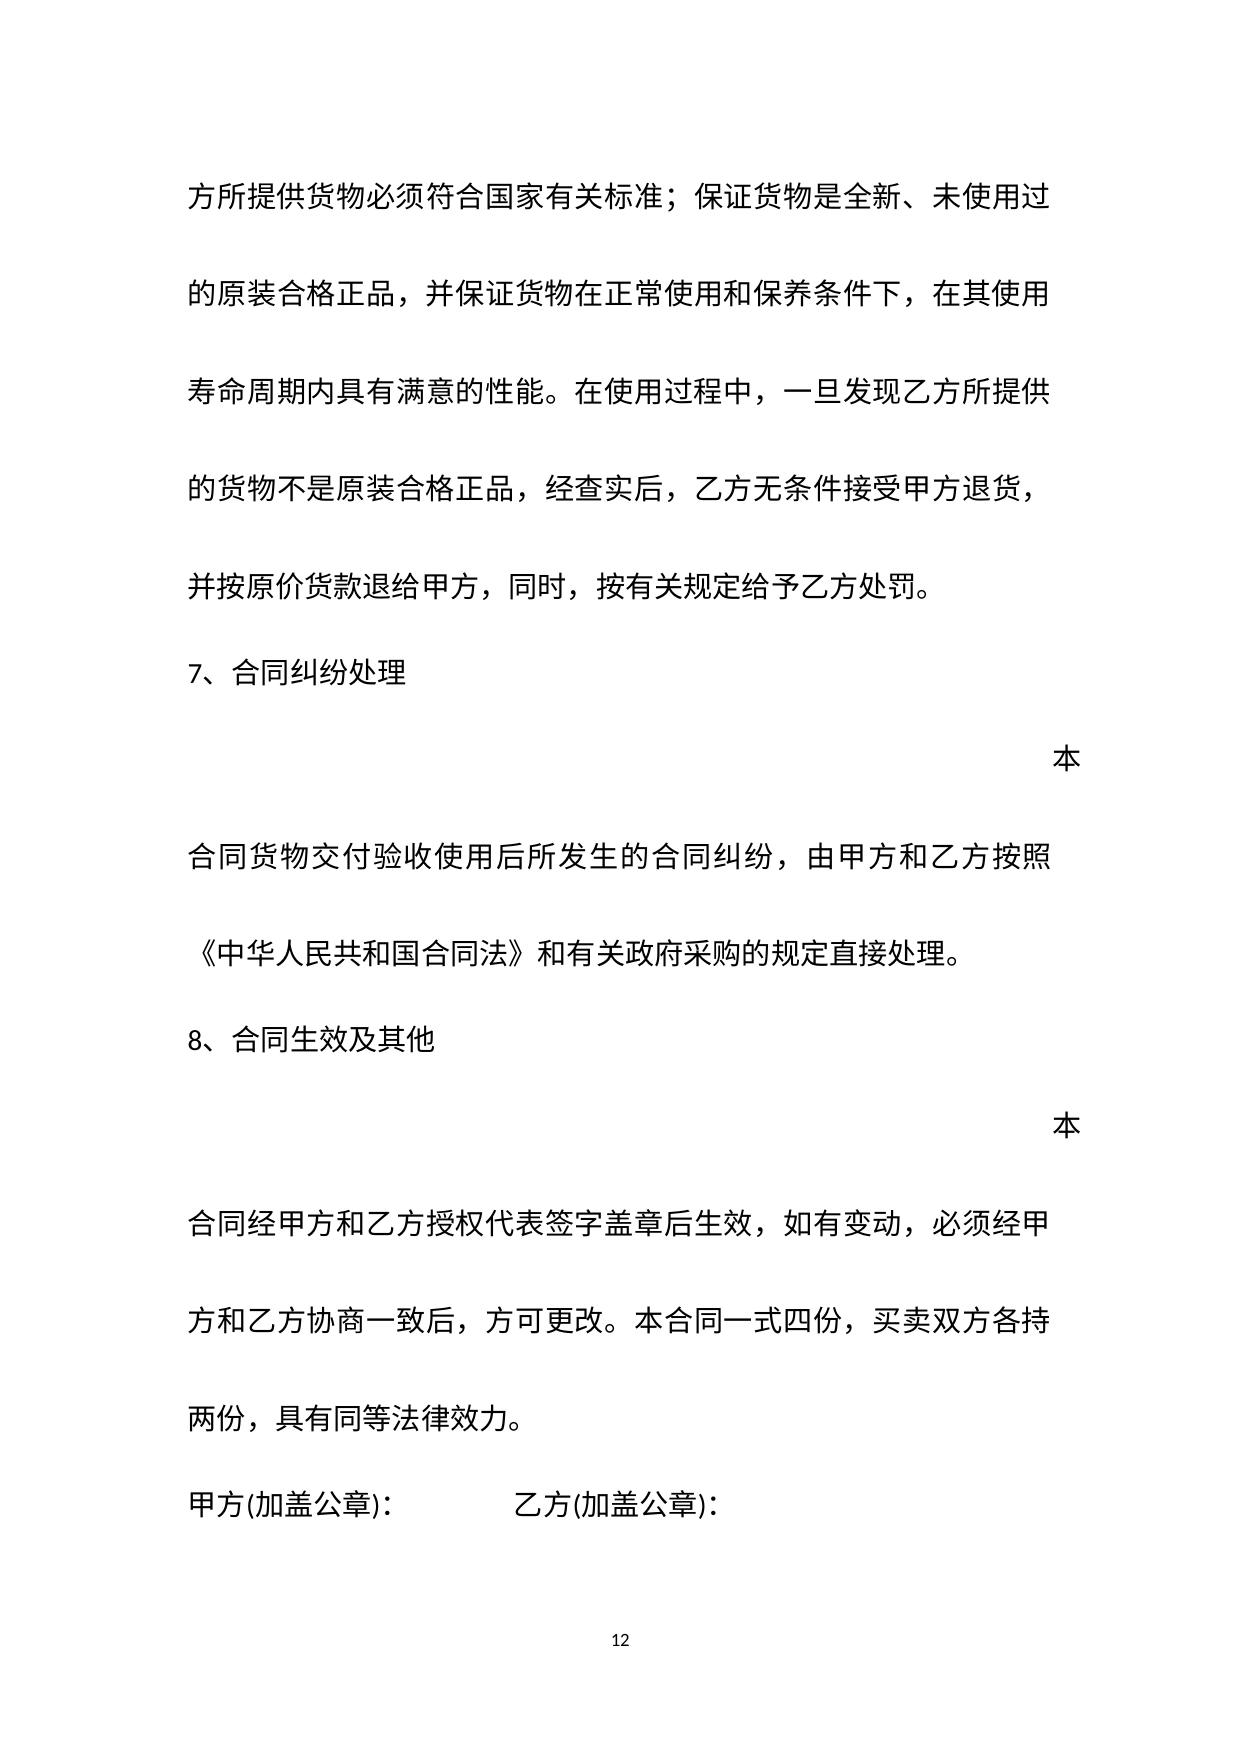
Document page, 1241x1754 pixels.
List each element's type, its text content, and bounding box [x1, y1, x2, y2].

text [187, 162, 1053, 617]
text 8、合同生效及其他 [187, 1005, 1053, 1070]
text 本合同货物交付验收使用后所发生的合同纠纷，由甲方和乙方按照《中华人民共和国合同法》和有关政府采购的规定直接处理。 [187, 724, 1053, 984]
text 本合同经甲方和乙方授权代表签字盖章后生效，如有变动，必须经甲方和乙方协商一致后，方可更改。本合同一式四份，买卖双方各持两份，具有同等法律效力。 [187, 1092, 1053, 1449]
text 甲方(加盖公章)： 乙方(加盖公章)： [187, 1470, 1053, 1535]
text 7、合同纠纷处理 [187, 638, 1053, 703]
